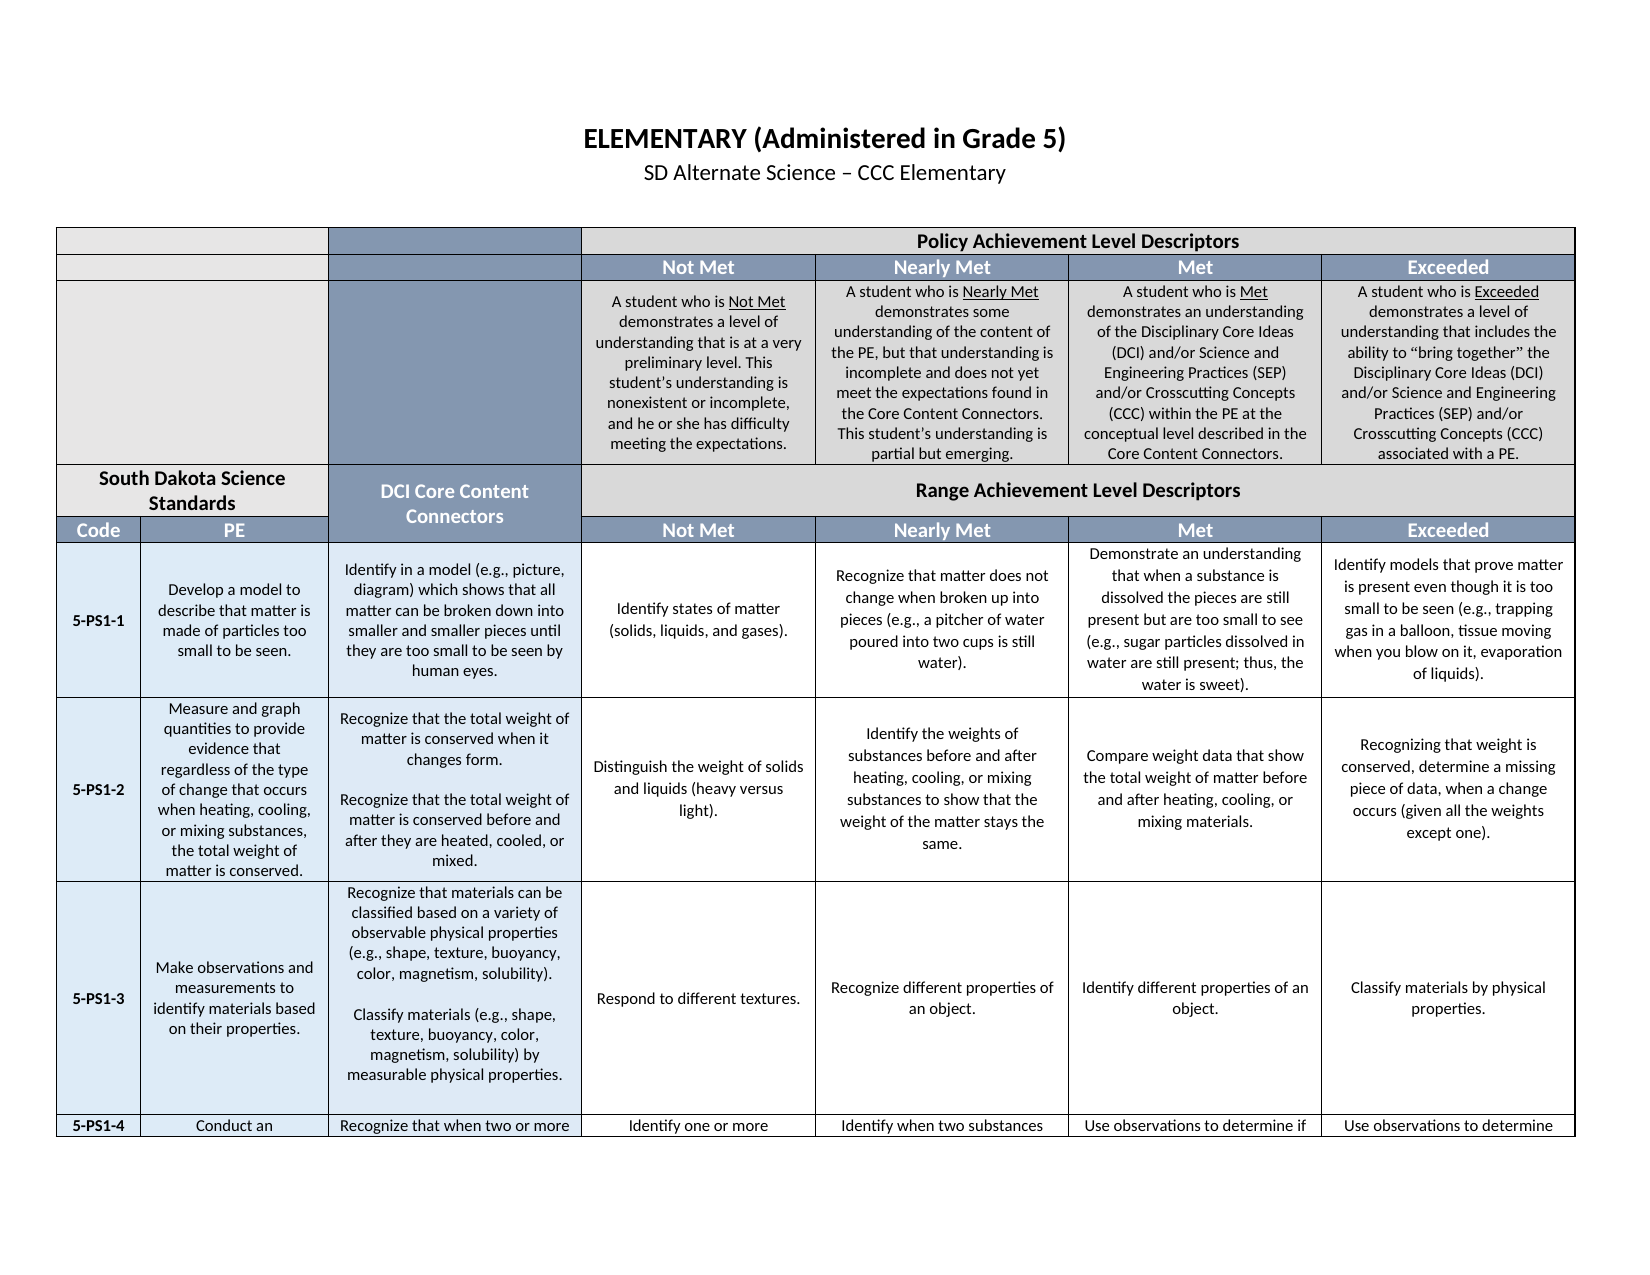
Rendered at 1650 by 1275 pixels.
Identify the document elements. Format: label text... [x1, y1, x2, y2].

table_cell Recognize different properties of an object. [816, 882, 1068, 1114]
table_cell [329, 255, 581, 280]
text ELEMENTARY (Administered in Grade 5) [150, 120, 1500, 156]
table_cell Identify in a model (e.g., picture, diagram) which shows that all matter can be broken down into smaller and smaller pieces until they are too small to be seen by human eyes. [329, 543, 581, 697]
table_cell 5-PS1-3 [57, 882, 140, 1114]
table_cell Identify models that prove matter is present even though it is too small to be seen (e.g., trapping gas in a balloon, tissue moving when you blow on it, evaporation of liquids). [1322, 543, 1574, 697]
table_cell DCI Core Content Connectors [329, 465, 581, 542]
table_cell Identify one or more properties of a substance. [582, 1115, 815, 1136]
table_cell Nearly Met [816, 255, 1068, 280]
text SD Alternate Science – CCC Elementary [150, 158, 1500, 186]
table_cell 5-PS1-4 [57, 1115, 140, 1136]
table_cell Identify states of matter (solids, liquids, and gases). [582, 543, 815, 697]
table_cell A student who is Nearly Met demonstrates some understanding of the content of the PE, but that understanding is incomplete and does not yet meet the expectations found in the Core Content Connectors. This student’s understanding is partial but emerging. [816, 281, 1068, 464]
table_cell Met [1069, 517, 1321, 542]
table_cell Exceeded [1322, 517, 1574, 542]
table_cell Range Achievement Level Descriptors [582, 465, 1574, 516]
table_cell [57, 281, 328, 464]
table_cell Recognize that materials can be classified based on a variety of observable physical properties (e.g., shape, texture, buoyancy, color, magnetism, solubility). Classify materials (e.g., shape, texture, buoyancy, color, magnetism, solubility) by measurable physical properties. [329, 882, 581, 1114]
table_cell A student who is Met demonstrates an understanding of the Disciplinary Core Ideas (DCI) and/or Science and Engineering Practices (SEP) and/or Crosscutting Concepts (CCC) within the PE at the conceptual level described in the Core Content Connectors. [1069, 281, 1321, 464]
table_cell Distinguish the weight of solids and liquids (heavy versus light). [582, 698, 815, 881]
table_cell Met [1069, 255, 1321, 280]
table_cell Not Met [582, 255, 815, 280]
table_cell 5-PS1-2 [57, 698, 140, 881]
table_cell Not Met [582, 517, 815, 542]
table_cell PE [141, 517, 328, 542]
table_cell Exceeded [1322, 255, 1574, 280]
table_cell Measure and graph quantities to provide evidence that regardless of the type of change that occurs when heating, cooling, or mixing substances, the total weight of matter is conserved. [141, 698, 328, 881]
table_cell Recognizing that weight is conserved, determine a missing piece of data, when a change occurs (given all the weights except one). [1322, 698, 1574, 881]
table_cell Identify different properties of an object. [1069, 882, 1321, 1114]
table_cell Code [57, 517, 140, 542]
table_cell South Dakota Science Standards [57, 465, 328, 516]
table_cell Recognize that the total weight of matter is conserved when it changes form. Recognize that the total weight of matter is conserved before and after they are heated, cooled, or mixed. [329, 698, 581, 881]
table_cell A student who is Exceeded demonstrates a level of understanding that includes the ability to “bring together” the Disciplinary Core Ideas (DCI) and/or Science and Engineering Practices (SEP) and/or Crosscutting Concepts (CCC) associated with a PE. [1322, 281, 1574, 464]
table_header [57, 228, 328, 254]
table_cell [57, 255, 328, 280]
table_cell Classify materials by physical properties. [1322, 882, 1574, 1114]
table_cell Identify when two substances have been mixed together. [816, 1115, 1068, 1136]
table_cell Demonstrate an understanding that when a substance is dissolved the pieces are still present but are too small to see (e.g., sugar particles dissolved in water are still present; thus, the water is sweet). [1069, 543, 1321, 697]
table_cell Develop a model to describe that matter is made of particles too small to be seen. [141, 543, 328, 697]
table_header [329, 228, 581, 254]
table_cell Recognize that matter does not change when broken up into pieces (e.g., a pitcher of water poured into two cups is still water). [816, 543, 1068, 697]
table_cell 5-PS1-1 [57, 543, 140, 697]
table_cell A student who is Not Met demonstrates a level of understanding that is at a very preliminary level. This student’s understanding is nonexistent or incomplete, and he or she has diﬃculty meeting the expectations. [582, 281, 815, 464]
table_cell Compare weight data that show the total weight of matter before and after heating, cooling, or mixing materials. [1069, 698, 1321, 881]
table_cell Respond to different textures. [582, 882, 815, 1114]
table_cell Nearly Met [816, 517, 1068, 542]
table_cell Identify the weights of substances before and after heating, cooling, or mixing substances to show that the weight of the matter stays the same. [816, 698, 1068, 881]
table_cell Make observations and measurements to identify materials based on their properties. [141, 882, 328, 1114]
table_cell [329, 281, 581, 464]
table_header Policy Achievement Level Descriptors [582, 228, 1574, 254]
